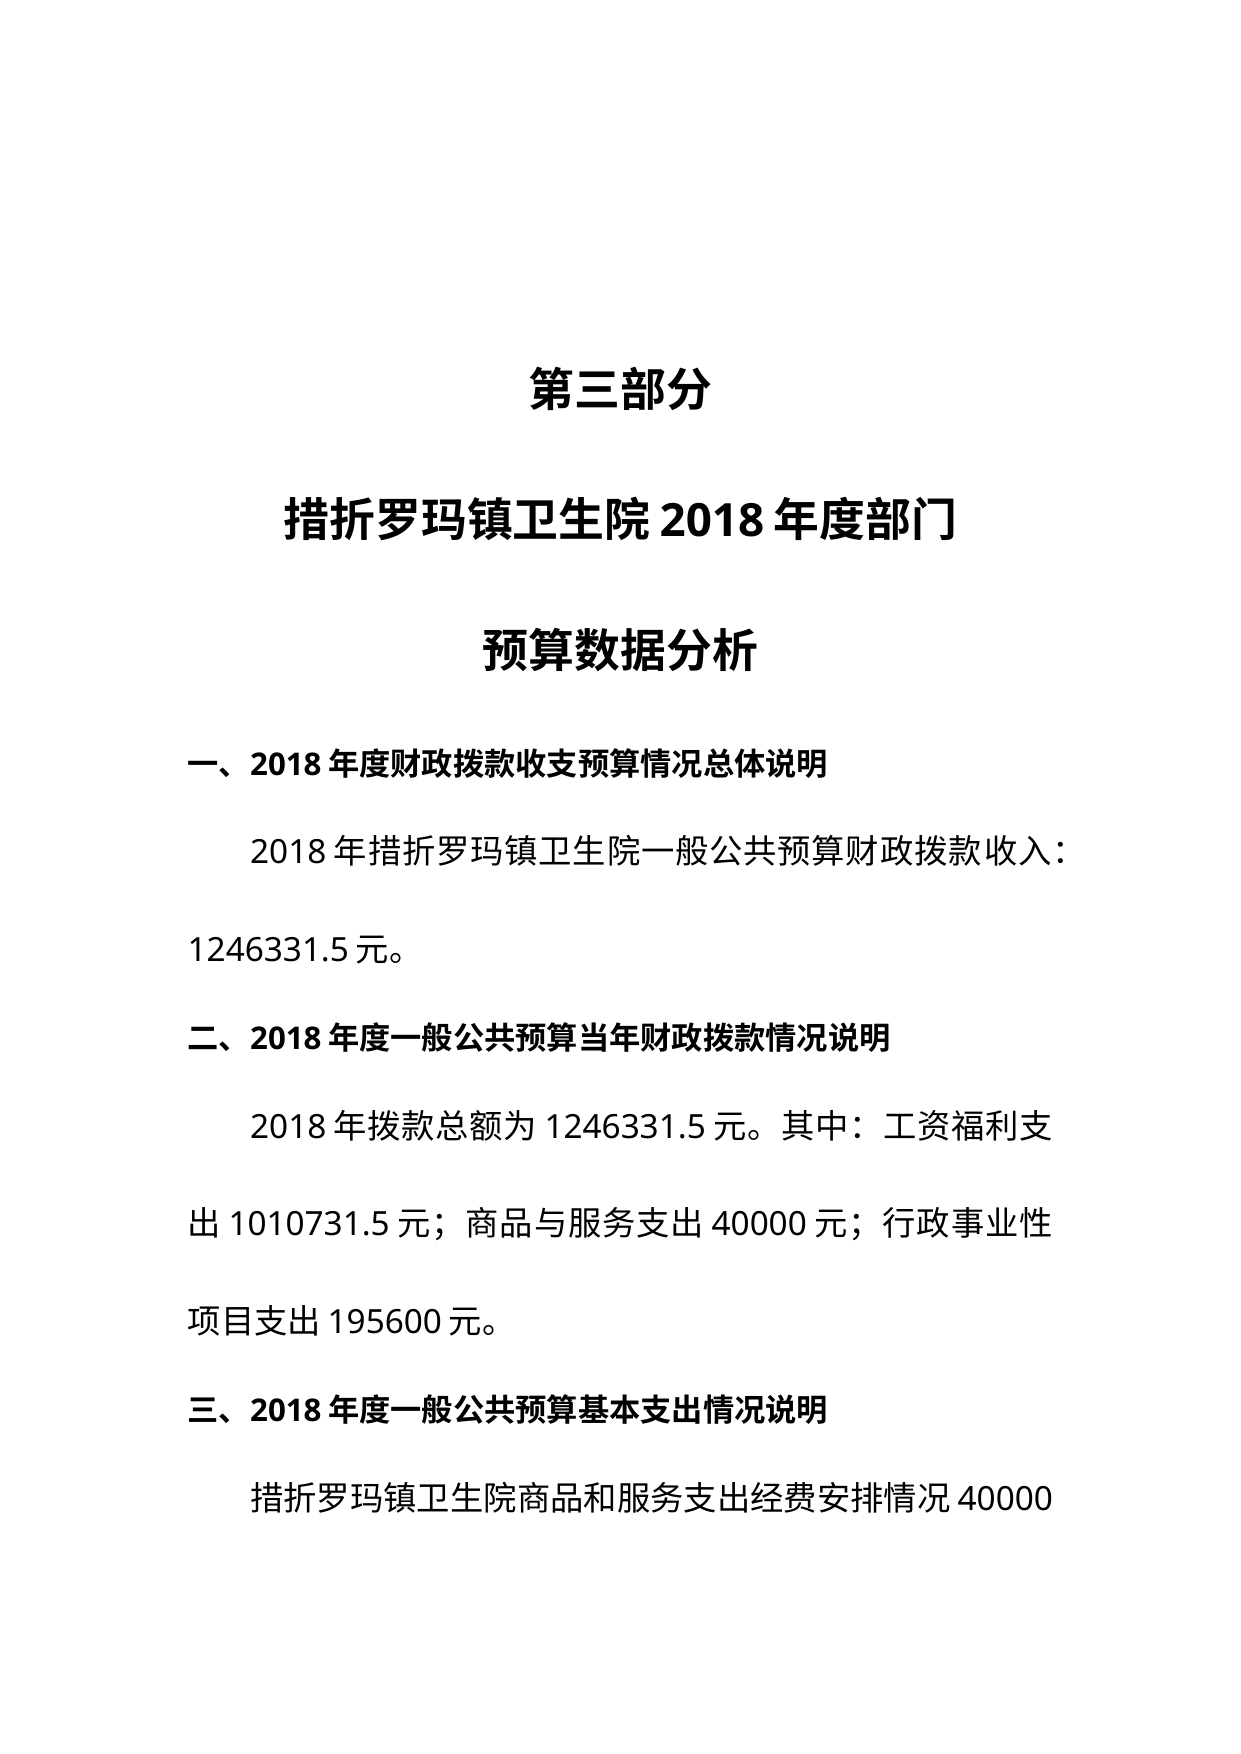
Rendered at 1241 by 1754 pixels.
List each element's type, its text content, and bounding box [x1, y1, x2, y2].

text 第三部分 [187, 337, 1053, 435]
text 一、2018年度财政拨款收支预算情况总体说明 [187, 729, 1053, 794]
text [187, 1463, 1053, 1528]
text 预算数据分析 [187, 599, 1053, 696]
text 二、2018年度一般公共预算当年财政拨款情况说明 [187, 1004, 1053, 1069]
text 三、2018年度一般公共预算基本支出情况说明 [187, 1376, 1053, 1441]
text 措折罗玛镇卫生院2018年度部门 [187, 468, 1053, 566]
text 2018年拨款总额为1246331.5元。其中：工资福利支出1010731.5元；商品与服务支出40000元；行政事业性项目支出195600元。 [187, 1091, 1053, 1351]
text 2018年措折罗玛镇卫生院一般公共预算财政拨款收入：1246331.5元。 [187, 817, 1053, 979]
